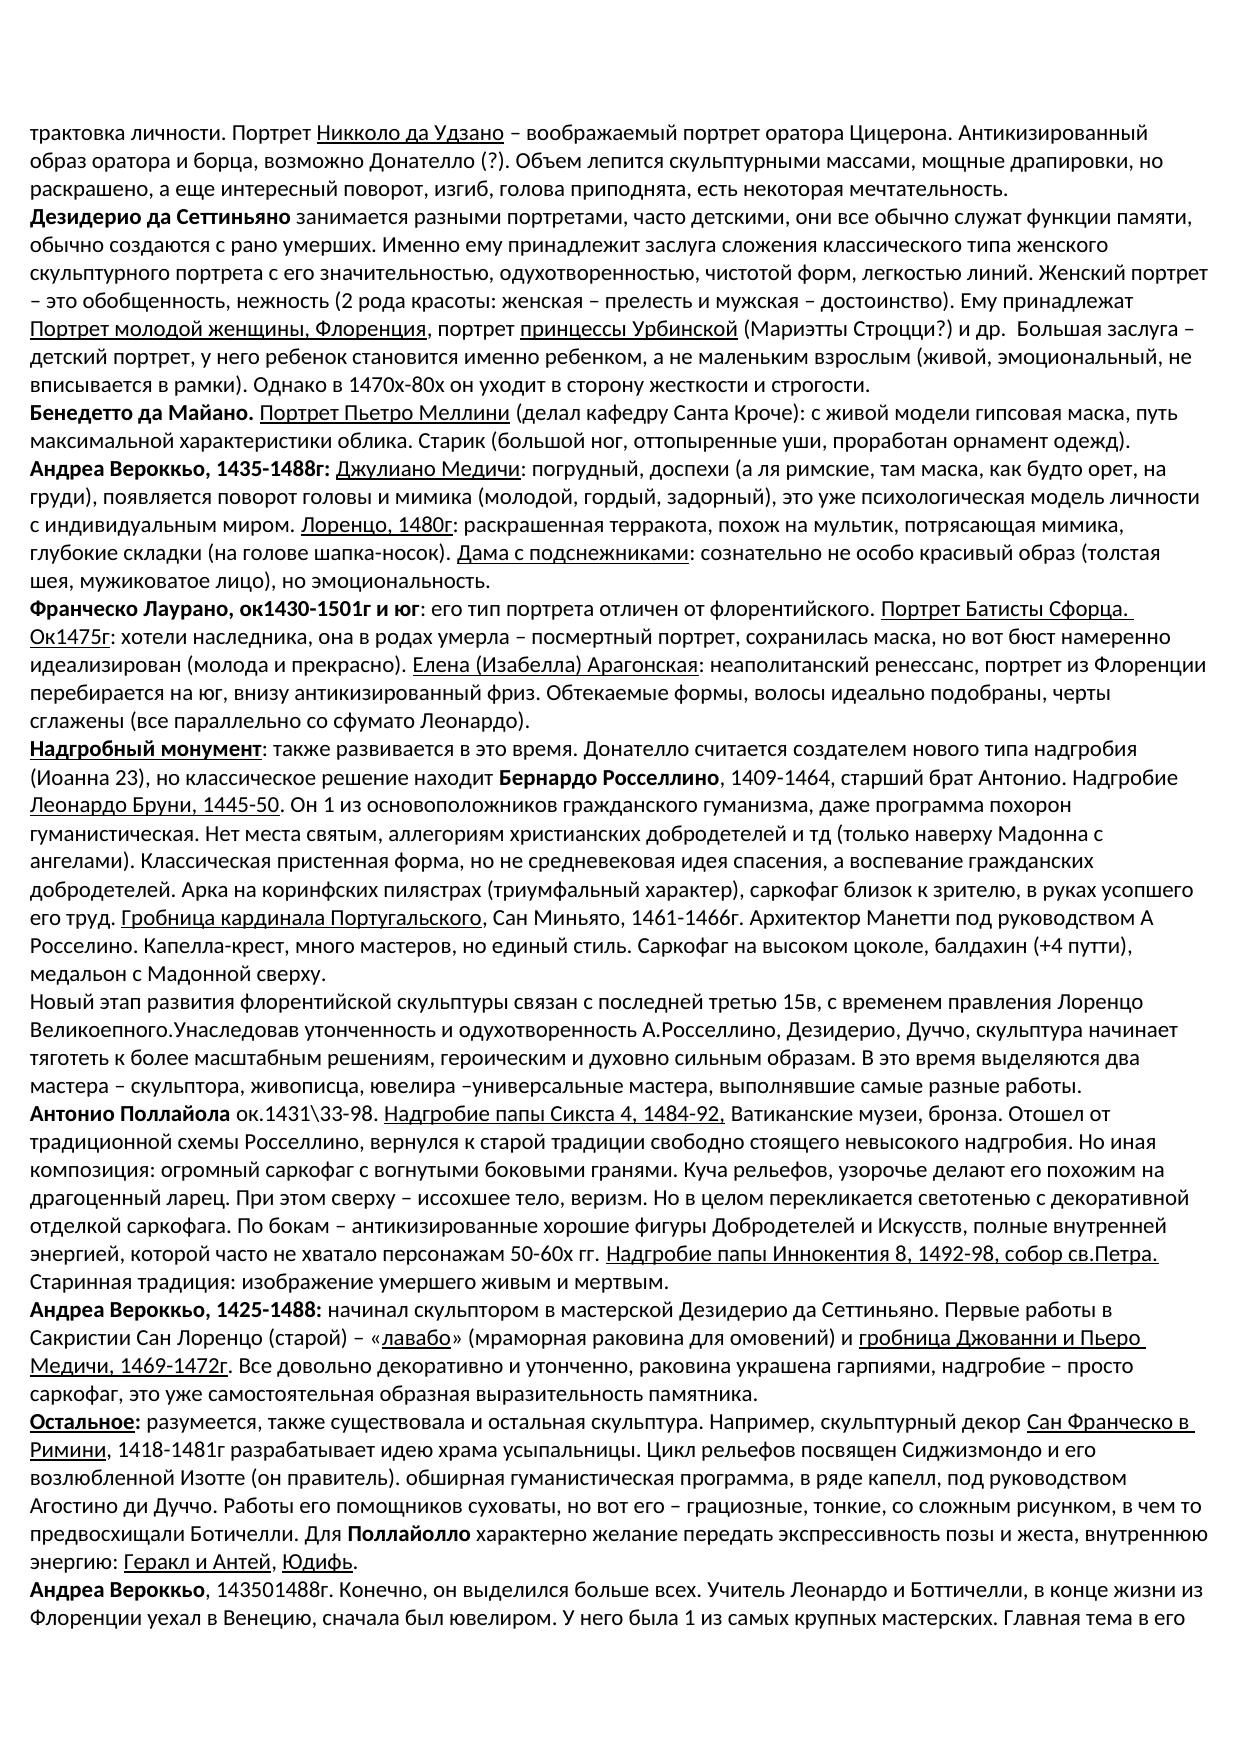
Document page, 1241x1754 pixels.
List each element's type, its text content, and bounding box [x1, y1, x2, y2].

text Новый этап развития флорентийской скульптуры связан с последней третью 15в, с временем правления Лоренцо Великоепного.Унаследовав утонченность и одухотворенность А.Росселлино, Дезидерио, Дуччо, скульптура начинает тяготеть к более масштабным решениям, героическим и духовно сильным образам. В это время выделяются два мастера – скульптора, живописца, ювелира –универсальные мастера, выполнявшие самые разные работы. [29, 987, 1211, 1099]
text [29, 1575, 1211, 1631]
text Андреа Вероккьо, 1435-1488г: Джулиано Медичи: погрудный, доспехи (а ля римские, там маска, как будто орет, на груди), появляется поворот головы и мимика (молодой, гордый, задорный), это уже психологическая модель личности с индивидуальным миром. Лоренцо, 1480г: раскрашенная терракота, похож на мультик, потрясающая мимика, глубокие складки (на голове шапка-носок). Дама с подснежниками: сознательно не особо красивый образ (толстая шея, мужиковатое лицо), но эмоциональность. [29, 454, 1211, 594]
text Надгробный монумент: также развивается в это время. Донателло считается создателем нового типа надгробия (Иоанна 23), но классическое решение находит Бернардо Росселлино, 1409-1464, старший брат Антонио. Надгробие Леонардо Бруни, 1445-50. Он 1 из основоположников гражданского гуманизма, даже программа похорон гуманистическая. Нет места святым, аллегориям христианских добродетелей и тд (только наверху Мадонна с ангелами). Классическая пристенная форма, но не средневековая идея спасения, а воспевание гражданских добродетелей. Арка на коринфских пилястрах (триумфальный характер), саркофаг близок к зрителю, в руках усопшего его труд. Гробница кардинала Португальского, Сан Миньято, 1461-1466г. Архитектор Манетти под руководством А Росселино. Капелла-крест, много мастеров, но единый стиль. Саркофаг на высоком цоколе, балдахин (+4 путти), медальон с Мадонной сверху. [29, 734, 1211, 987]
text Франческо Лаурано, ок1430-1501г и юг: его тип портрета отличен от флорентийского. Портрет Батисты Сфорца. Ок1475г: хотели наследника, она в родах умерла – посмертный портрет, сохранилась маска, но вот бюст намеренно идеализирован (молода и прекрасно). Елена (Изабелла) Арагонская: неаполитанский ренессанс, портрет из Флоренции перебирается на юг, внизу антикизированный фриз. Обтекаемые формы, волосы идеально подобраны, черты сглажены (все параллельно со сфумато Леонардо). [29, 594, 1211, 734]
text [29, 118, 1211, 202]
text Андреа Вероккьо, 1425-1488: начинал скульптором в мастерской Дезидерио да Сеттиньяно. Первые работы в Сакристии Сан Лоренцо (старой) – «лавабо» (мраморная раковина для омовений) и гробница Джованни и Пьеро Медичи, 1469-1472г. Все довольно декоративно и утонченно, раковина украшена гарпиями, надгробие – просто саркофаг, это уже самостоятельная образная выразительность памятника. [29, 1295, 1211, 1407]
text Антонио Поллайола ок.1431\33-98. Надгробие папы Сикста 4, 1484-92, Ватиканские музеи, бронза. Отошел от традиционной схемы Росселлино, вернулся к старой традиции свободно стоящего невысокого надгробия. Но иная композиция: огромный саркофаг с вогнутыми боковыми гранями. Куча рельефов, узорочье делают его похожим на драгоценный ларец. При этом сверху – иссохшее тело, веризм. Но в целом перекликается светотенью с декоративной отделкой саркофага. По бокам – антикизированные хорошие фигуры Добродетелей и Искусств, полные внутренней энергией, которой часто не хватало персонажам 50-60х гг. Надгробие папы Иннокентия 8, 1492-98, собор св.Петра. Старинная традиция: изображение умершего живым и мертвым. [29, 1099, 1211, 1295]
text Дезидерио да Сеттиньяно занимается разными портретами, часто детскими, они все обычно служат функции памяти, обычно создаются с рано умерших. Именно ему принадлежит заслуга сложения классического типа женского скульптурного портрета с его значительностью, одухотворенностью, чистотой форм, легкостью линий. Женский портрет – это обобщенность, нежность (2 рода красоты: женская – прелесть и мужская – достоинство). Ему принадлежат Портрет молодой женщины, Флоренция, портрет принцессы Урбинской (Мариэтты Строцци?) и др. Большая заслуга – детский портрет, у него ребенок становится именно ребенком, а не маленьким взрослым (живой, эмоциональный, не вписывается в рамки). Однако в 1470х-80х он уходит в сторону жесткости и строгости. [29, 202, 1211, 398]
text Остальное: разумеется, также существовала и остальная скульптура. Например, скульптурный декор Сан Франческо в Римини, 1418-1481г разрабатывает идею храма усыпальницы. Цикл рельефов посвящен Сиджизмондо и его возлюбленной Изотте (он правитель). обширная гуманистическая программа, в ряде капелл, под руководством Агостино ди Дуччо. Работы его помощников суховаты, но вот его – грациозные, тонкие, со сложным рисунком, в чем то предвосхищали Ботичелли. Для Поллайолло характерно желание передать экспрессивность позы и жеста, внутреннюю энергию: Геракл и Антей, Юдифь. [29, 1407, 1211, 1575]
text Бенедетто да Майано. Портрет Пьетро Меллини (делал кафедру Санта Кроче): с живой модели гипсовая маска, путь максимальной характеристики облика. Старик (большой ног, оттопыренные уши, проработан орнамент одежд). [29, 398, 1211, 454]
